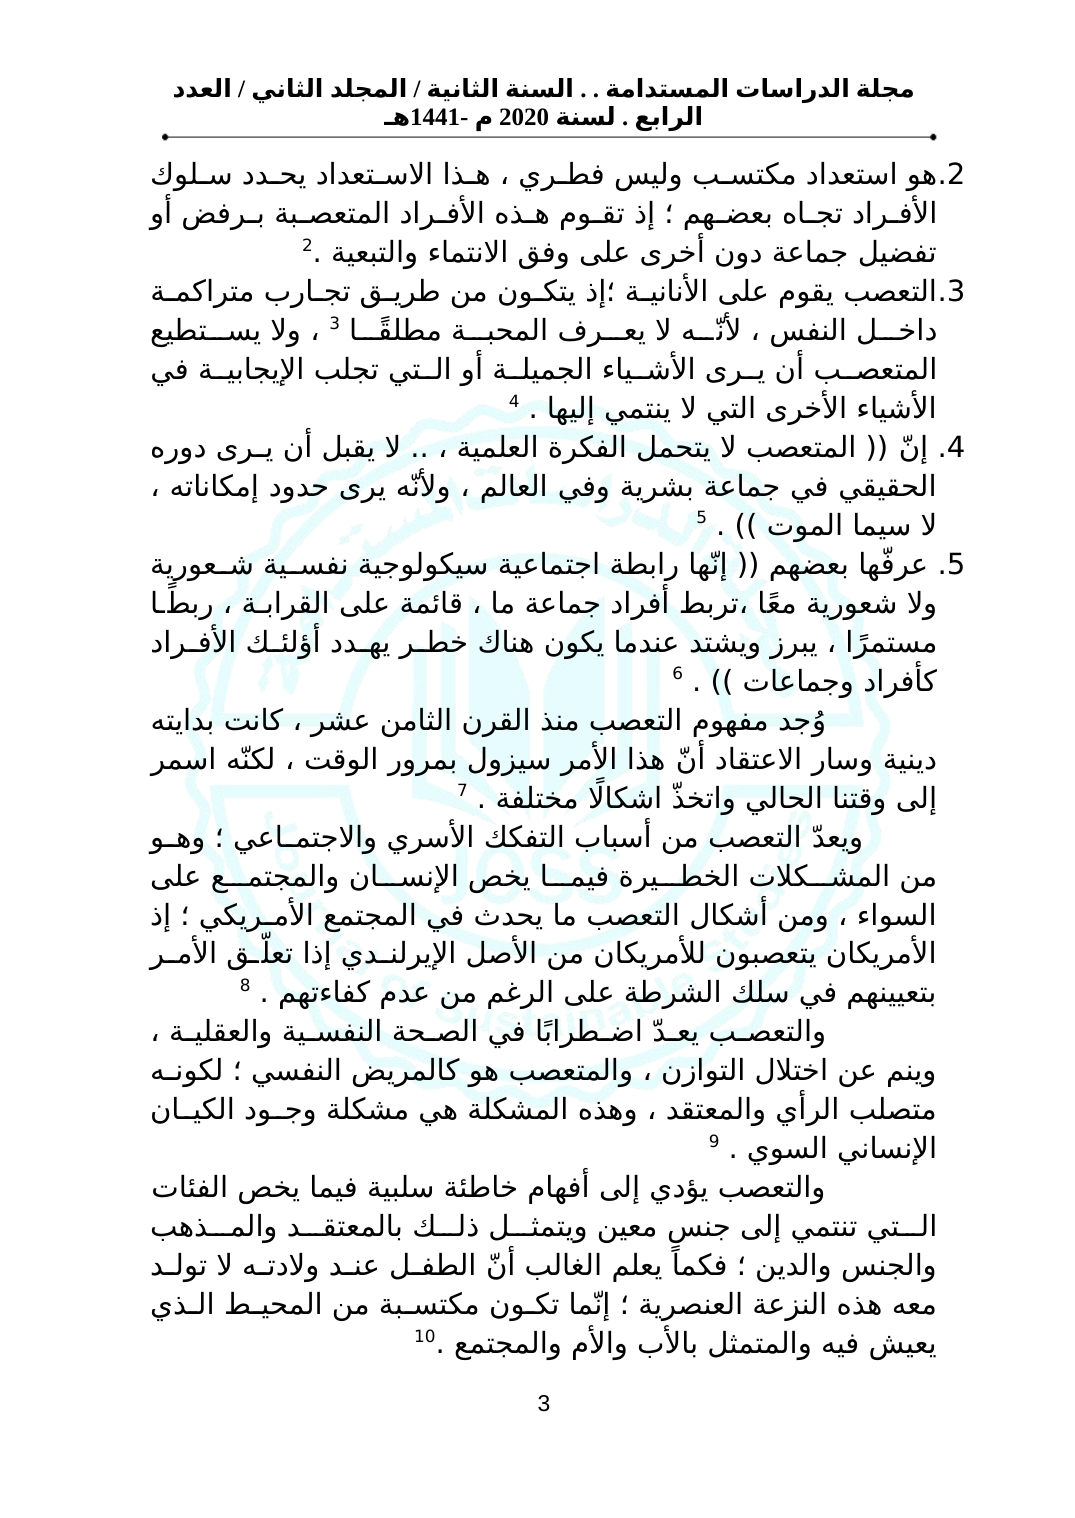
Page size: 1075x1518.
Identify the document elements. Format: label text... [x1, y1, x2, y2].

list هو استعداد مكتسب وليس فطري ، هذا الاستعداد يحدد سلوك الأفراد تجاه بعضهم ؛ إذ تقوم هذه الأفراد المتعصبة برفض أو تفضيل جماعة دون أخرى على وفق الانتماء والتبعية . [150, 158, 937, 269]
list إنّ (( المتعصب لا يتحمل الفكرة العلمية ، .. لا يقبل أن يرى دوره الحقيقي في جماعة بشرية وفي العالم ، ولأنّه يرى حدود إمكاناته ، لا سيما الموت )) . [150, 430, 937, 542]
list والتعصب يعدّ اضطرابًا في الصحة النفسية والعقلية ، وينم عن اختلال التوازن ، والمتعصب هو كالمريض النفسي ؛ لكونه متصلب الرأي والمعتقد ، وهذه المشكلة هي مشكلة وجود الكيان الإنساني السوي . [150, 1015, 937, 1166]
list والتعصب يؤدي إلى أفهام خاطئة سلبية فيما يخص الفئات التي تنتمي إلى جنسٍ معين ويتمثل ذلك بالمعتقد والمذهب والجنس والدين ؛ فكما يعلم الغالب أنّ الطفل عند ولادته لا تولد معه هذه النزعة العنصرية ؛ إنّما تكون مكتسبة من المحيط الذي يعيش فيه والمتمثل بالأب والأم والمجتمع . [150, 1171, 937, 1360]
list التعصب يقوم على الأنانية ؛إذ يتكون من طريق تجارب متراكمة داخل النفس ، لأنّه لا يعرف المحبة مطلقًا ، ولا يستطيع المتعصب أن يرى الأشياء الجميلة أو التي تجلب الإيجابية في الأشياء الأخرى التي لا ينتمي إليها . [150, 274, 937, 425]
list عرفّها بعضهم (( إنّها رابطة اجتماعية سيكولوجية نفسية شعورية ولا شعورية معًا ،تربط أفراد جماعة ما ، قائمة على القرابة ، ربطًا مستمرًا ، يبرز ويشتد عندما يكون هناك خطر يهدد أؤلئك الأفراد كأفراد وجماعات )) . [150, 547, 937, 698]
list ويعدّ التعصب من أسباب التفكك الأسري والاجتماعي ؛ وهو من المشكلات الخطيرة فيما يخص الإنسان والمجتمع على السواء ، ومن أشكال التعصب ما يحدث في المجتمع الأمريكي ؛ إذ الأمريكان يتعصبون للأمريكان من الأصل الإيرلندي إذا تعلّق الأمر بتعيينهم في سلك الشرطة على الرغم من عدم كفاءتهم . [150, 820, 937, 1010]
list وُجد مفهوم التعصب منذ القرن الثامن عشر ، كانت بدايته دينية وسار الاعتقاد أنّ هذا الأمر سيزول بمرور الوقت ، لكنّه اسمر إلى وقتنا الحالي واتخذّ اشكالًا مختلفة . [150, 703, 937, 815]
picture [162, 131, 938, 145]
